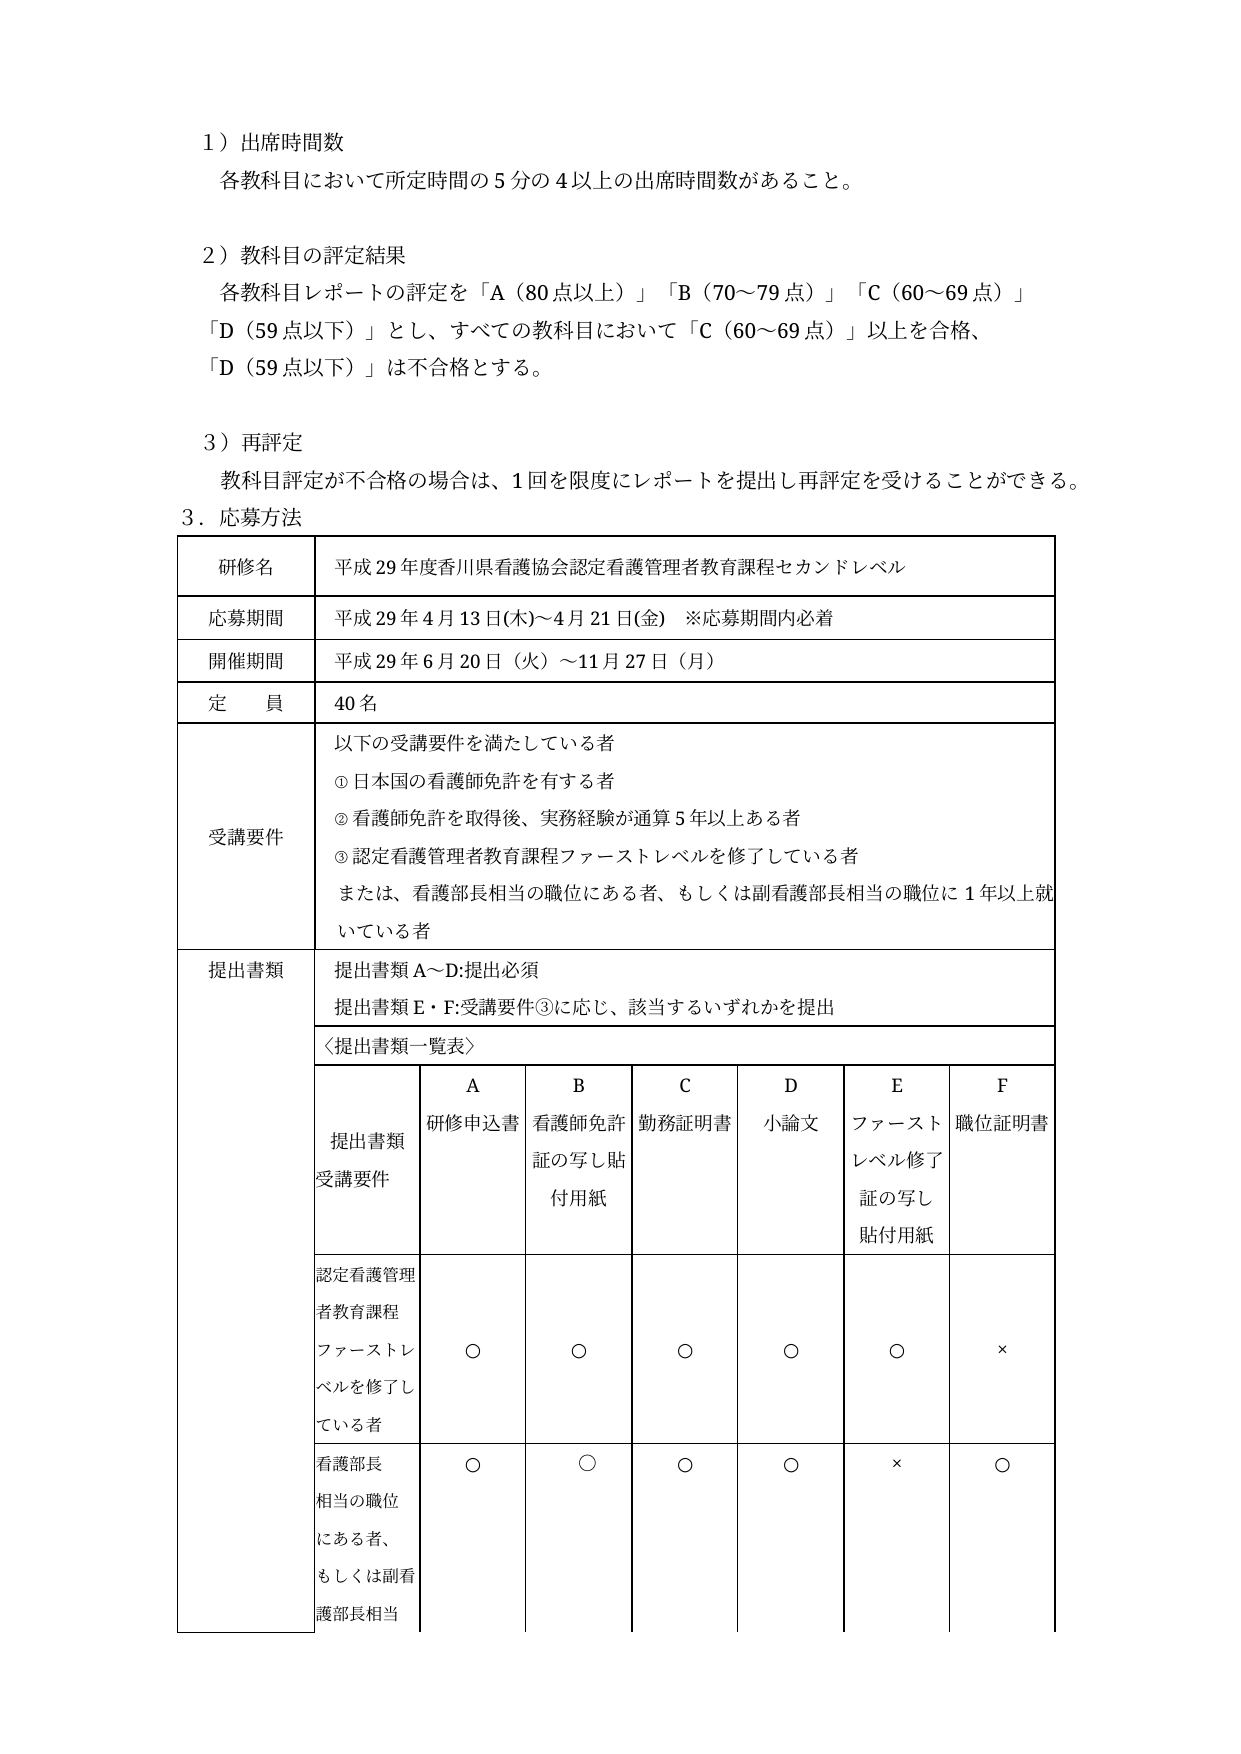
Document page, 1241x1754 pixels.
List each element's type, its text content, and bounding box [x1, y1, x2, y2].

table_cell 応募期間 [178, 597, 314, 638]
table_cell 開催期間 [178, 640, 314, 681]
text 教科目評定が不合格の場合は、1回を限度にレポートを提出し再評定を受けることができる。 [199, 460, 1092, 498]
text 各教科目において所定時間の5分の4以上の出席時間数があること。 [177, 160, 1063, 198]
table_cell 提出書類 [178, 950, 314, 1632]
table_cell 40名 [316, 683, 1054, 722]
table_cell ○ [738, 1255, 843, 1442]
table_cell ○ [421, 1255, 525, 1442]
table_cell 受講要件 [178, 724, 314, 949]
table_cell ○ [633, 1255, 737, 1442]
table_cell 認定看護管理者教育課程ファーストレベルを修了している者 [315, 1255, 419, 1442]
table_cell × [950, 1255, 1054, 1442]
table_cell 提出書類A～D:提出必須 提出書類E・F:受講要件③に応じ、該当するいずれかを提出 [315, 950, 1054, 1025]
table_cell A 研修申込書 [421, 1066, 525, 1253]
table_cell F 職位証明書 [950, 1066, 1054, 1253]
table_header 平成29年度香川県看護協会認定看護管理者教育課程セカンドレベル [316, 537, 1054, 595]
text １）出席時間数 [177, 123, 1063, 160]
table_cell ○ [526, 1255, 631, 1442]
table_header 研修名 [178, 537, 314, 595]
table_cell B 看護師免許 証の写し貼 付用紙 [526, 1066, 631, 1253]
table_cell ○ [845, 1255, 949, 1442]
table_cell ○ [633, 1444, 737, 1632]
table_cell 平成29年4月13日(木)～4月21日(金) ※応募期間内必着 [316, 597, 1054, 638]
table_cell × [845, 1444, 949, 1632]
text ３．応募方法 [177, 498, 1063, 535]
table_cell 〈提出書類一覧表〉 [315, 1027, 1054, 1064]
table_cell 提出書類 受講要件 [315, 1066, 419, 1253]
table_cell E ファースト レベル修了証の写し 貼付用紙 [845, 1066, 949, 1253]
table_cell 平成29年6月20日（火）～11月27日（月） [316, 640, 1054, 681]
table_cell ○ [421, 1444, 525, 1632]
table_cell ○ [950, 1444, 1054, 1632]
table_cell ○ [526, 1444, 631, 1632]
text ２）教科目の評定結果 [177, 235, 1063, 273]
table_cell C 勤務証明書 [633, 1066, 737, 1253]
table_cell ○ [738, 1444, 843, 1632]
text 各教科目レポートの評定を「A（80点以上）」「B（70～79点）」「C（60～69点）」「D（59点以下）」とし、すべての教科目において「C（60～69点）」以上を合格、「D（59点以下）」は不合格とする。 [177, 273, 1063, 385]
text ３）再評定 [199, 423, 1063, 460]
table_cell 以下の受講要件を満たしている者 ①日本国の看護師免許を有する者 ②看護師免許を取得後、実務経験が通算5年以上ある者 ③認定看護管理者教育課程ファーストレベルを修了している者 または、看護部長相当の職位にある者、もしくは副看護部長相当の職位に1年以上就いている者 [316, 724, 1054, 949]
table_cell 定 員 [178, 683, 314, 722]
table_cell D 小論文 [738, 1066, 843, 1253]
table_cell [315, 1444, 419, 1632]
